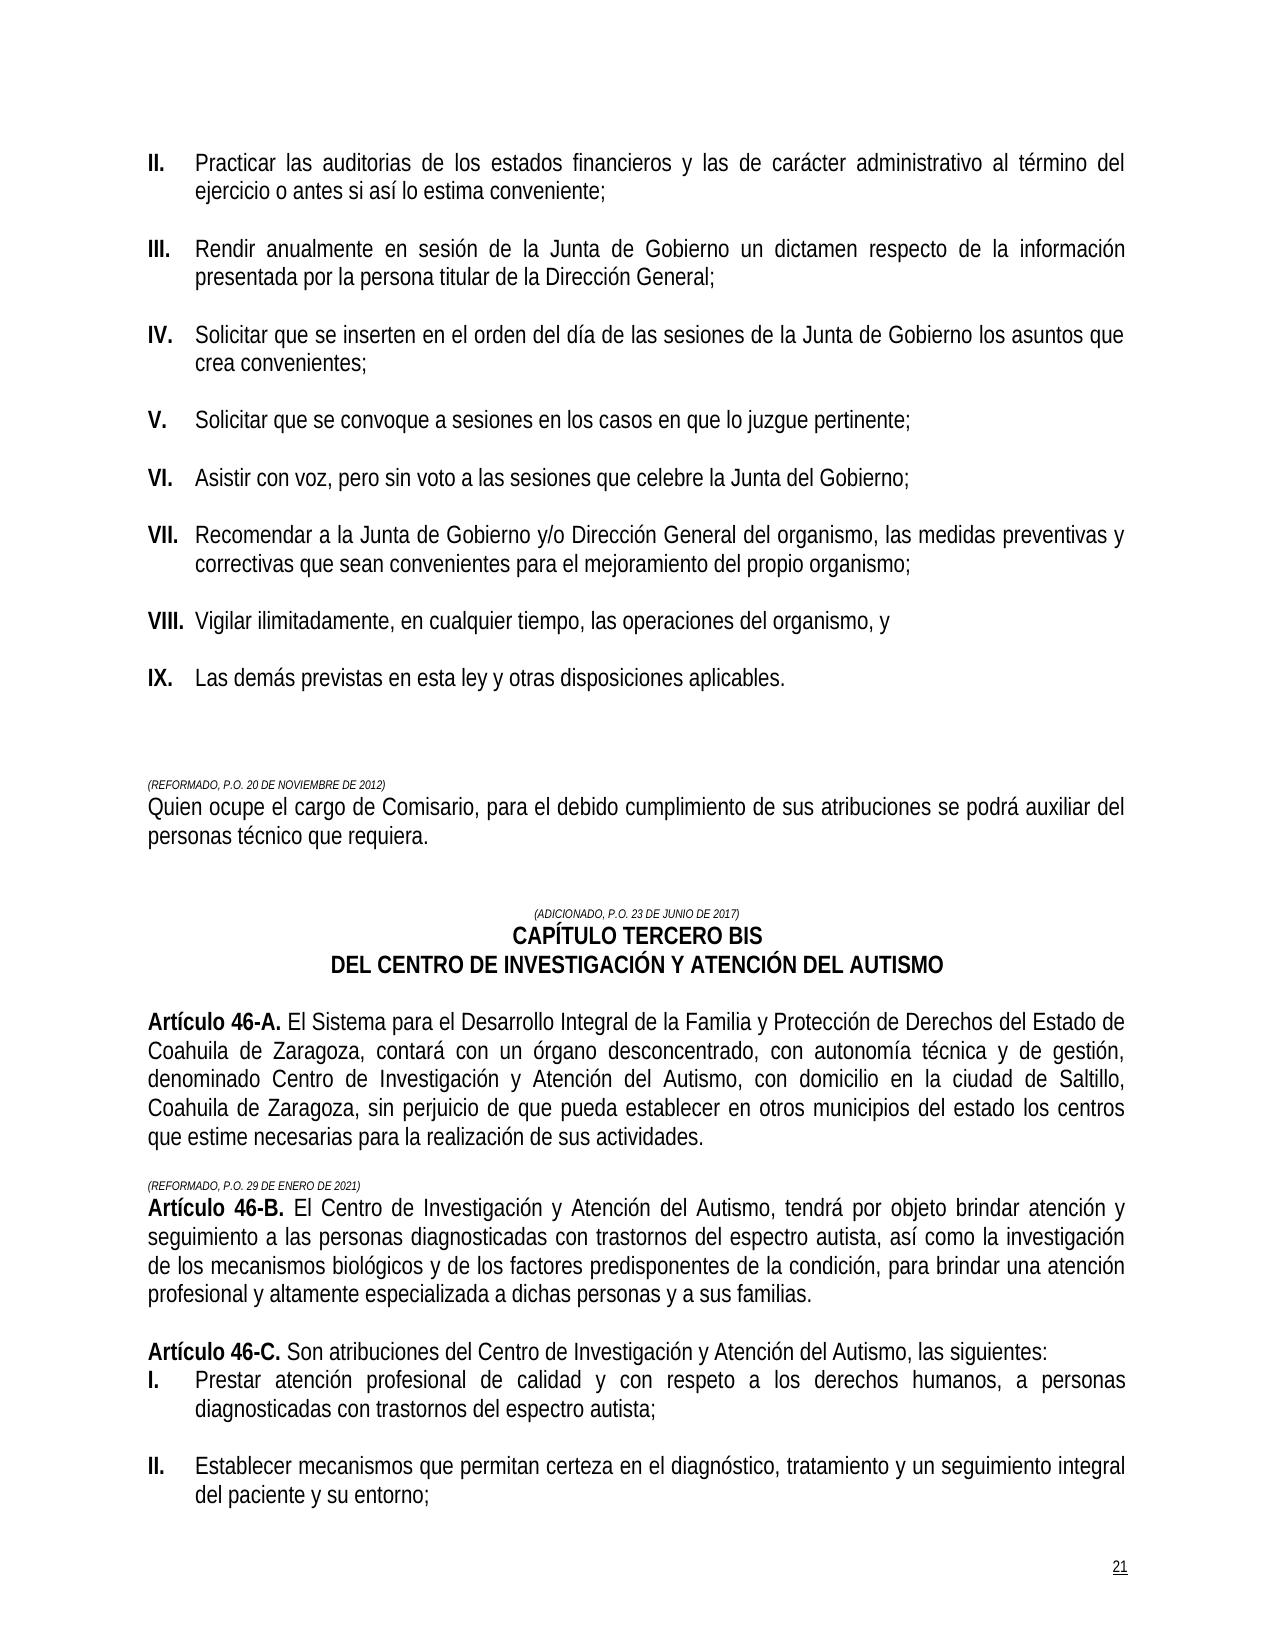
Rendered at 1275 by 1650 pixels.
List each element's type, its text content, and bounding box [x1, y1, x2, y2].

text III. Rendir anualmente en sesión de la Junta de Gobierno un dictamen respecto de la información presentada por la persona titular de la Dirección General; [148, 234, 1127, 291]
text VI. Asistir con voz, pero sin voto a las sesiones que celebre la Junta del Gobierno; [148, 463, 1127, 491]
text IX. Las demás previstas en esta ley y otras disposiciones aplicables. [148, 663, 1127, 692]
text (REFORMADO, P.O. 20 DE NOVIEMBRE DE 2012) [148, 778, 1127, 792]
text VII. Recomendar a la Junta de Gobierno y/o Dirección General del organismo, las medidas preventivas y correctivas que sean convenientes para el mejoramiento del propio organismo; [148, 520, 1127, 577]
text CAPÍTULO TERCERO BIS [148, 921, 1127, 950]
text Quien ocupe el cargo de Comisario, para el debido cumplimiento de sus atribuciones se podrá auxiliar del personas técnico que requiera. [148, 792, 1127, 849]
text I. Prestar atención profesional de calidad y con respeto a los derechos humanos, a personas diagnosticadas con trastornos del espectro autista; [148, 1365, 1127, 1423]
text IV. Solicitar que se inserten en el orden del día de las sesiones de la Junta de Gobierno los asuntos que crea convenientes; [148, 319, 1127, 377]
text VIII. Vigilar ilimitadamente, en cualquier tiempo, las operaciones del organismo, y [148, 606, 1127, 635]
text Artículo 46-C. Son atribuciones del Centro de Investigación y Atención del Autismo, las siguientes: [148, 1337, 1127, 1365]
text Artículo 46-A. El Sistema para el Desarrollo Integral de la Familia y Protección de Derechos del Estado de Coahuila de Zaragoza, contará con un órgano desconcentrado, con autonomía técnica y de gestión, denominado Centro de Investigación y Atención del Autismo, con domicilio en la ciudad de Saltillo, Coahuila de Zaragoza, sin perjuicio de que pueda establecer en otros municipios del estado los centros que estime necesarias para la realización de sus actividades. [148, 1007, 1127, 1150]
text DEL CENTRO DE INVESTIGACIÓN Y ATENCIÓN DEL AUTISMO [148, 950, 1127, 978]
text II. Practicar las auditorias de los estados financieros y las de carácter administrativo al término del ejercicio o antes si así lo estima conveniente; [148, 148, 1127, 205]
text II. Establecer mecanismos que permitan certeza en el diagnóstico, tratamiento y un seguimiento integral del paciente y su entorno; [148, 1451, 1127, 1508]
text Artículo 46-B. El Centro de Investigación y Atención del Autismo, tendrá por objeto brindar atención y seguimiento a las personas diagnosticadas con trastornos del espectro autista, así como la investigación de los mecanismos biológicos y de los factores predisponentes de la condición, para brindar una atención profesional y altamente especializada a dichas personas y a sus familias. [148, 1193, 1127, 1308]
text (REFORMADO, P.O. 29 DE ENERO DE 2021) [148, 1179, 1127, 1193]
text V. Solicitar que se convoque a sesiones en los casos en que lo juzgue pertinente; [148, 406, 1127, 434]
text (ADICIONADO, P.O. 23 DE JUNIO DE 2017) [148, 907, 1127, 921]
